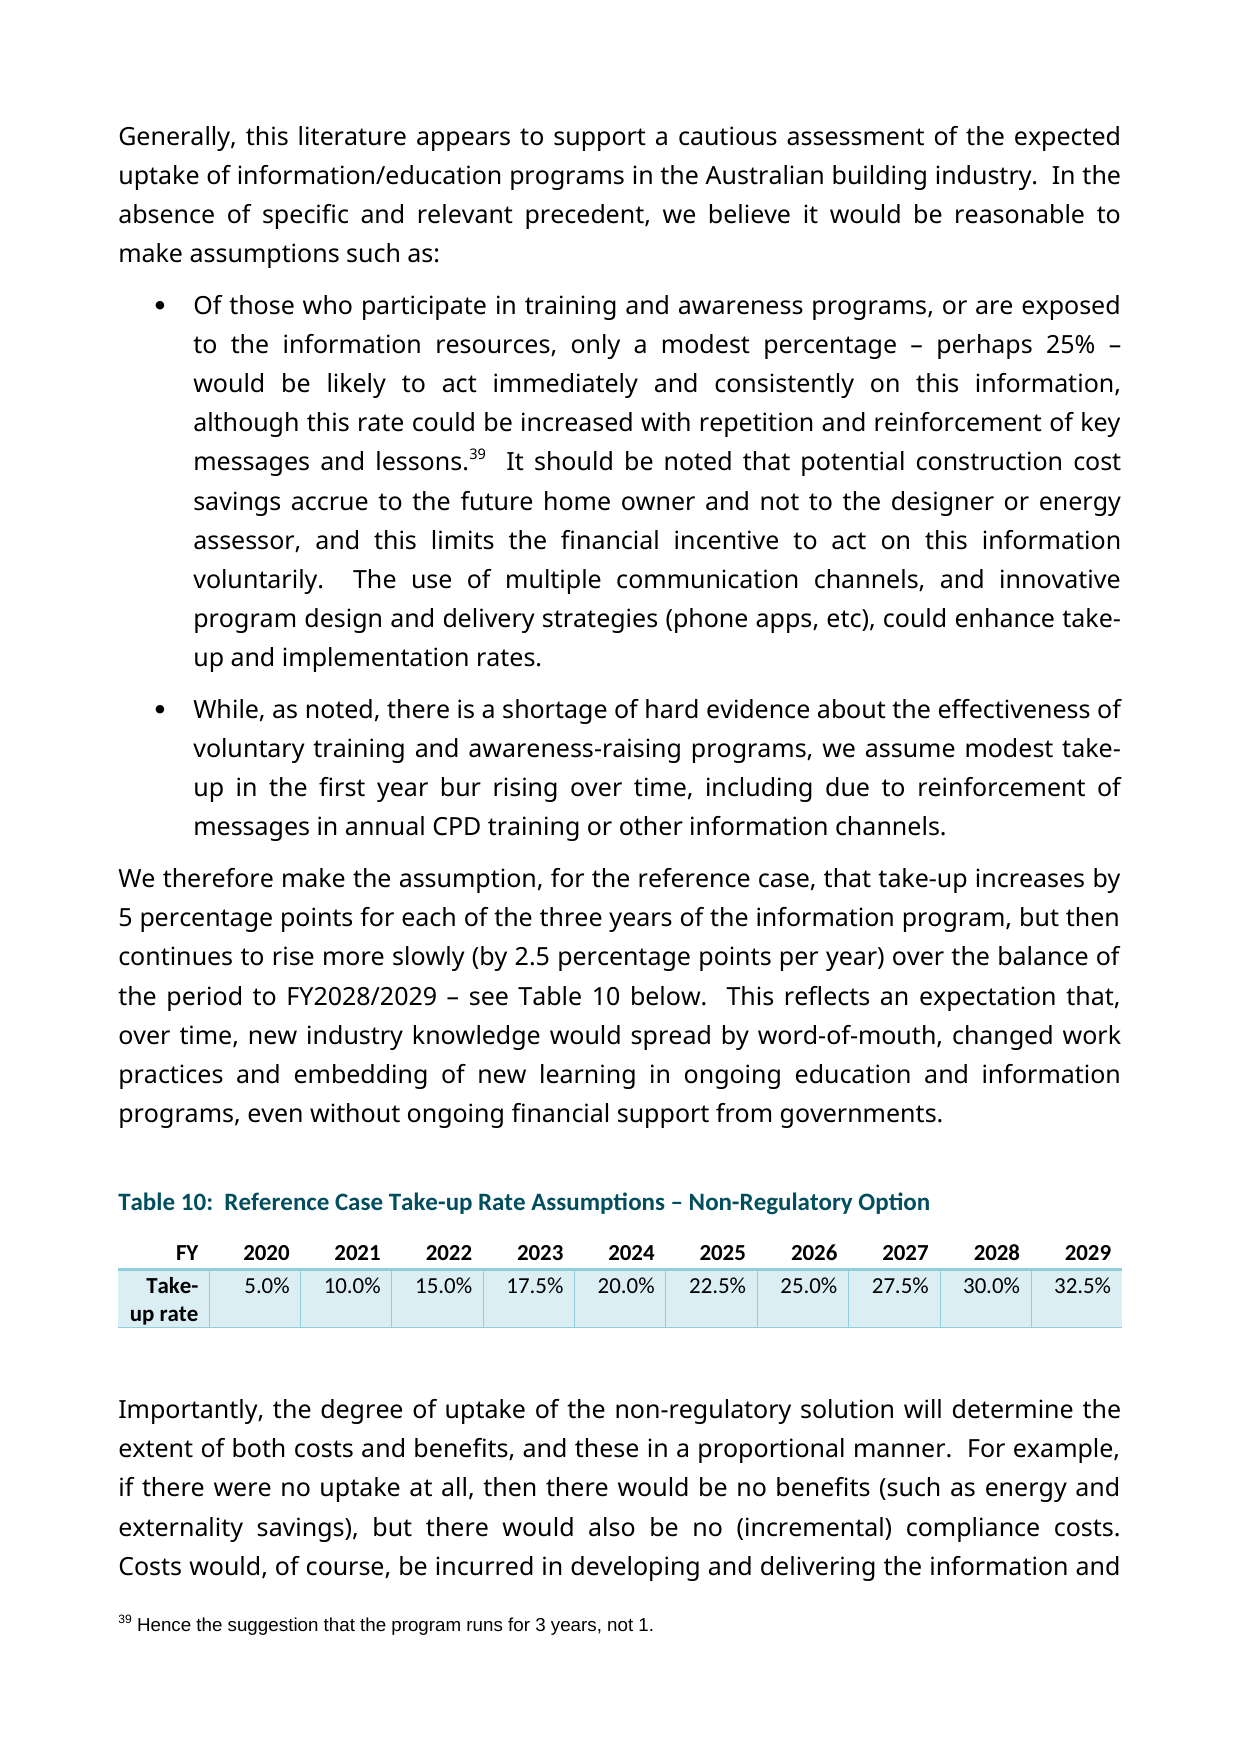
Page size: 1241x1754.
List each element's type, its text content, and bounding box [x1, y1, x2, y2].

list Of those who participate in training and awareness programs, or are exposed to the information resources, only a modest percentage – perhaps 25% – would be likely to act immediately and consistently on this information, although this rate could be increased with repetition and reinforcement of key messages and lessons. It should be noted that potential construction cost savings accrue to the future home owner and not to the designer or energy assessor, and this limits the financial incentive to act on this information voluntarily. The use of multiple communication channels, and innovative program design and delivery strategies (phone apps, etc), could enhance take-up and implementation rates. [156, 287, 1122, 674]
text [118, 1392, 1122, 1582]
table_cell 20.0% [575, 1271, 665, 1327]
table_header 2028 [940, 1238, 1031, 1268]
table_cell Take-up rate [118, 1271, 209, 1327]
table_header FY [118, 1238, 209, 1268]
table_cell 15.0% [392, 1271, 483, 1327]
table_header 2024 [574, 1238, 666, 1268]
table_header 2022 [392, 1238, 483, 1268]
table_header 2020 [209, 1238, 301, 1268]
table_cell 22.5% [666, 1271, 757, 1327]
table_header 2023 [483, 1238, 574, 1268]
table_header 2029 [1031, 1238, 1122, 1268]
text Generally, this literature appears to support a cautious assessment of the expected uptake of information/education programs in the Australian building industry. In the absence of specific and relevant precedent, we believe it would be reasonable to make assumptions such as: [118, 118, 1122, 270]
table_header 2021 [301, 1238, 392, 1268]
table_cell 17.5% [484, 1271, 574, 1327]
text Table 10: Reference Case Take-up Rate Assumptions – Non-Regulatory Option [118, 1186, 1122, 1217]
table_header 2026 [757, 1238, 848, 1268]
table_cell 27.5% [849, 1271, 940, 1327]
table_cell 30.0% [941, 1271, 1031, 1327]
text We therefore make the assumption, for the reference case, that take-up increases by 5 percentage points for each of the three years of the information program, but then continues to rise more slowly (by 2.5 percentage points per year) over the balance of the period to FY2028/2029 – see Table 10 below. This reflects an expectation that, over time, new industry knowledge would spread by word-of-mouth, changed work practices and embedding of new learning in ongoing education and information programs, even without ongoing financial support from governments. [118, 861, 1122, 1130]
table_cell 32.5% [1032, 1271, 1122, 1327]
table_header 2025 [666, 1238, 757, 1268]
table_cell 25.0% [758, 1271, 848, 1327]
table_cell 10.0% [301, 1271, 391, 1327]
list While, as noted, there is a shortage of hard evidence about the effectiveness of voluntary training and awareness-raising programs, we assume modest take-up in the first year bur rising over time, including due to reinforcement of messages in annual CPD training or other information channels. [156, 691, 1122, 843]
table_cell 5.0% [210, 1271, 300, 1327]
table_header 2027 [848, 1238, 940, 1268]
